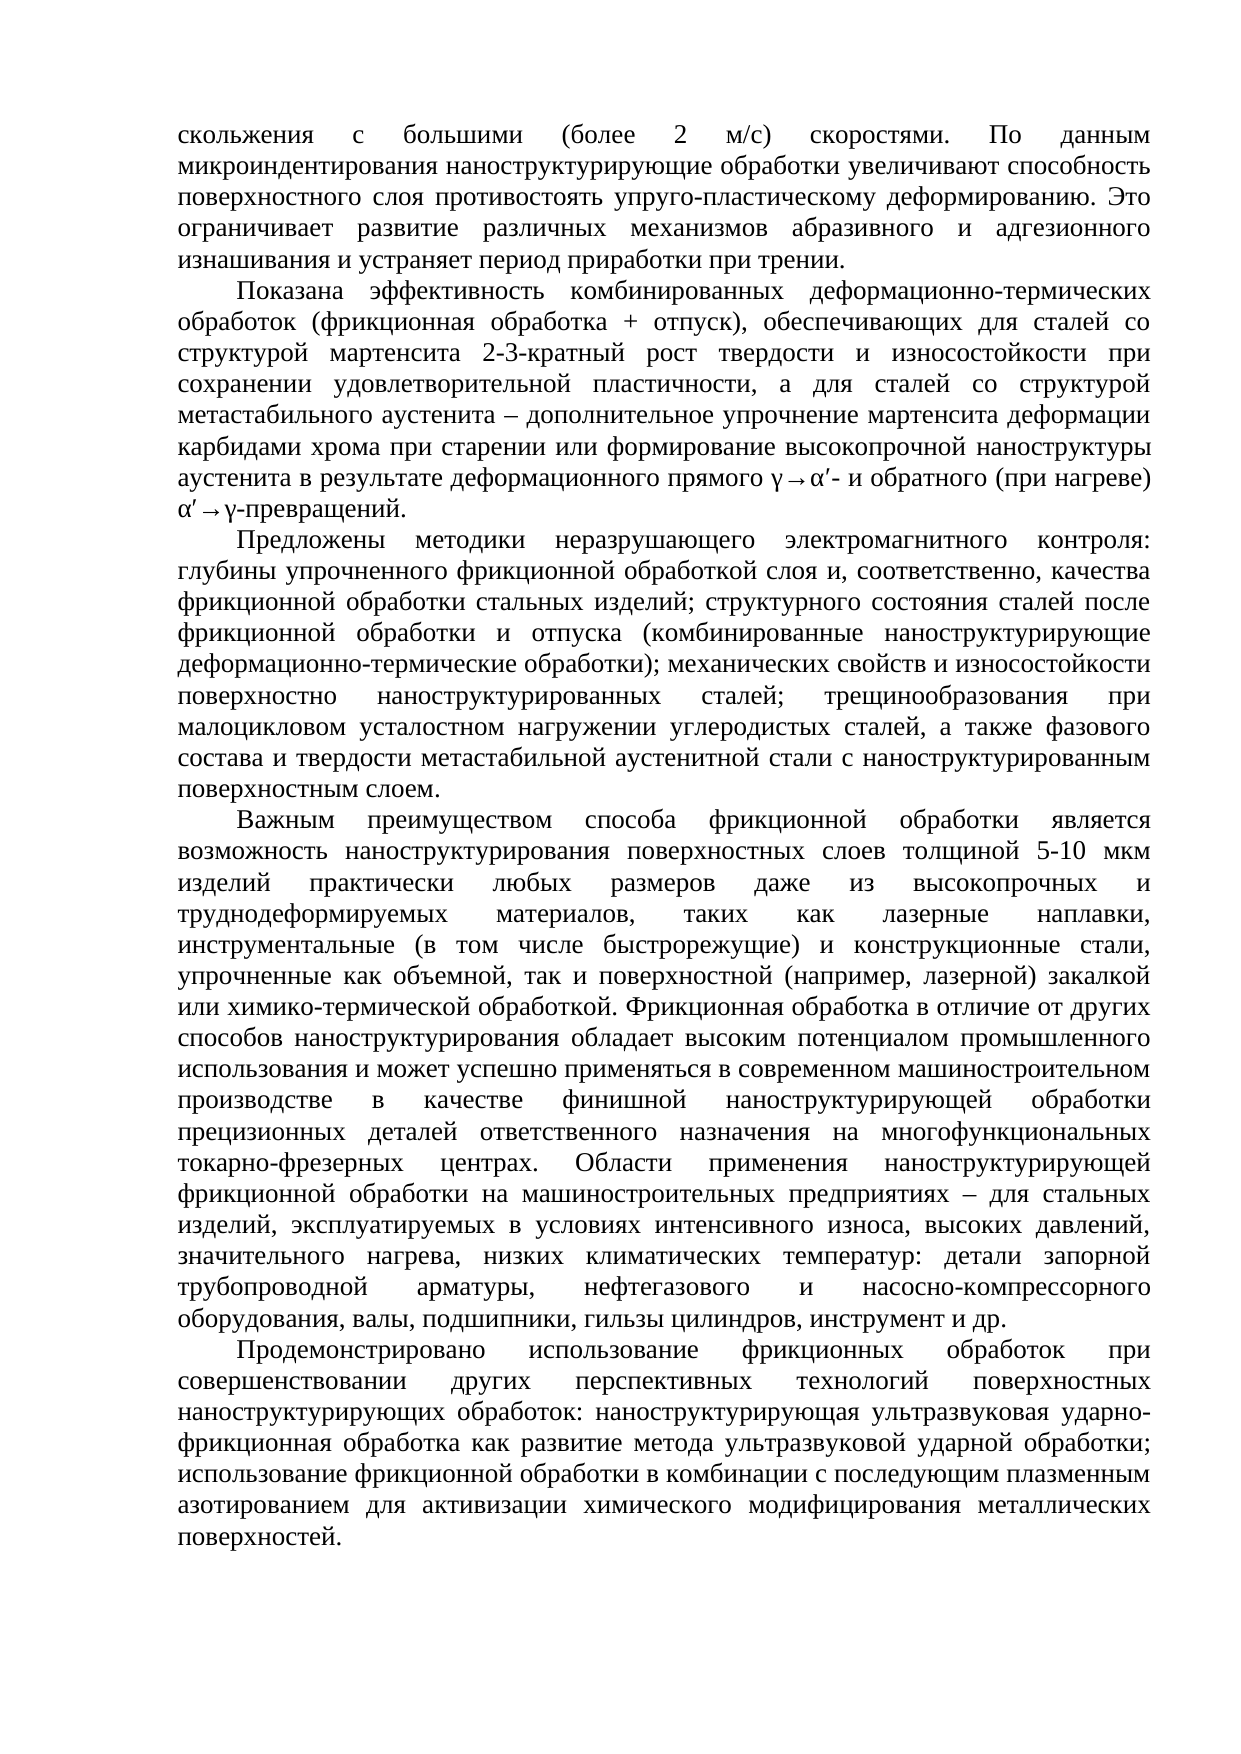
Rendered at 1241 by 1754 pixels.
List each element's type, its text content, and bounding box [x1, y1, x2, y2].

text Показана эффективность комбинированных деформационно-термических обработок (фрикционная обработка + отпуск), обеспечивающих для сталей со структурой мартенсита 2-3-кратный рост твердости и износостойкости при сохранении удовлетворительной пластичности, а для сталей со структурой метастабильного аустенита – дополнительное упрочнение мартенсита деформации карбидами хрома при старении или формирование высокопрочной наноструктуры аустенита в результате деформационного прямого γ→α′- и обратного (при нагреве) α′→γ-превращений. [177, 274, 1152, 523]
text Предложены методики неразрушающего электромагнитного контроля: глубины упрочненного фрикционной обработкой слоя и, соответственно, качества фрикционной обработки стальных изделий; структурного состояния сталей после фрикционной обработки и отпуска (комбинированные наноструктурирующие деформационно-термические обработки); механических свойств и износостойкости поверхностно наноструктурированных сталей; трещинообразования при малоцикловом усталостном нагружении углеродистых сталей, а также фазового состава и твердости метастабильной аустенитной стали с наноструктурированным поверхностным слоем. [177, 523, 1152, 803]
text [177, 118, 1152, 274]
text Продемонстрировано использование фрикционных обработок при совершенствовании других перспективных технологий поверхностных наноструктурирующих обработок: наноструктурирующая ультразвуковая ударно-фрикционная обработка как развитие метода ультразвуковой ударной обработки; использование фрикционной обработки в комбинации с последующим плазменным азотированием для активизации химического модифицирования металлических поверхностей. [177, 1333, 1152, 1551]
text Важным преимуществом способа фрикционной обработки является возможность наноструктурирования поверхностных слоев толщиной 5-10 мкм изделий практически любых размеров даже из высокопрочных и труднодеформируемых материалов, таких как лазерные наплавки, инструментальные (в том числе быстрорежущие) и конструкционные стали, упрочненные как объемной, так и поверхностной (например, лазерной) закалкой или химико-термической обработкой. Фрикционная обработка в отличие от других способов наноструктурирования обладает высоким потенциалом промышленного использования и может успешно применяться в современном машиностроительном производстве в качестве финишной наноструктурирующей обработки прецизионных деталей ответственного назначения на многофункциональных токарно-фрезерных центрах. Области применения наноструктурирующей фрикционной обработки на машиностроительных предприятиях – для стальных изделий, эксплуатируемых в условиях интенсивного износа, высоких давлений, значительного нагрева, низких климатических температур: детали запорной трубопроводной арматуры, нефтегазового и насосно-компрессорного оборудования, валы, подшипники, гильзы цилиндров, инструмент и др. [177, 803, 1152, 1333]
